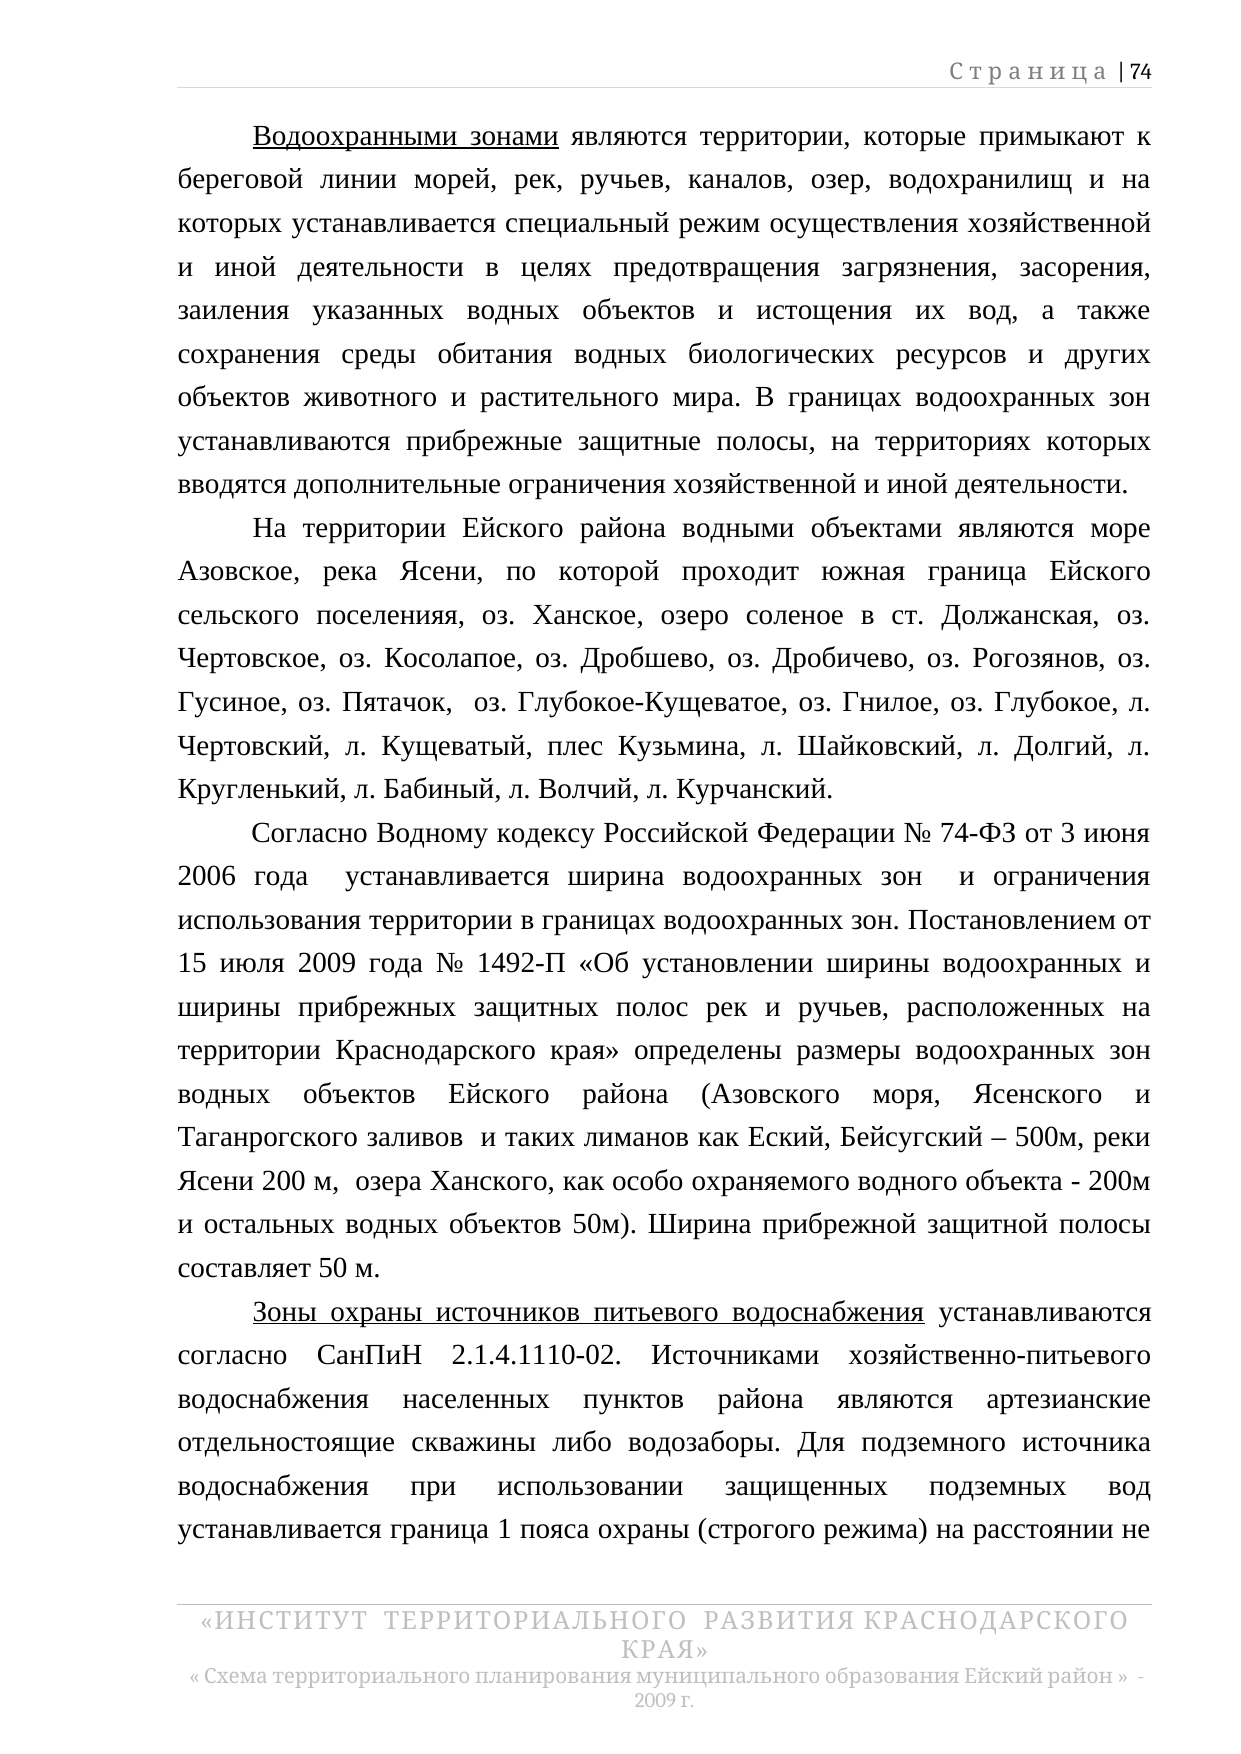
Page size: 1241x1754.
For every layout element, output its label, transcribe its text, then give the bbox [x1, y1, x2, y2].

text Согласно Водному кодексу Российской Федерации № 74-ФЗ от 3 июня 2006 года устанавливается ширина водоохранных зон и ограничения использования территории в границах водоохранных зон. Постановлением от 15 июля 2009 года № 1492-П «Об установлении ширины водоохранных и ширины прибрежных защитных полос рек и ручьев, расположенных на территории Краснодарского края» определены размеры водоохранных зон водных объектов Ейского района (Азовского моря, Ясенского и Таганрогского заливов и таких лиманов как Еский, Бейсугский – 500м, реки Ясени 200 м, озера Ханского, как особо охраняемого водного объекта - 200м и остальных водных объектов 50м). Ширина прибрежной защитной полосы составляет 50 м. [177, 815, 1152, 1284]
text На территории Ейского района водными объектами являются море Азовское, река Ясени, по которой проходит южная граница Ейского сельского поселенияя, оз. Ханское, озеро соленое в ст. Должанская, оз. Чертовское, оз. Косолапое, оз. Дробшево, оз. Дробичево, оз. Рогозянов, оз. Гусиное, оз. Пятачок, оз. Глубокое-Кущеватое, оз. Гнилое, оз. Глубокое, л. Чертовский, л. Кущеватый, плес Кузьмина, л. Шайковский, л. Долгий, л. Кругленький, л. Бабиный, л. Волчий, л. Курчанский. [177, 510, 1152, 805]
text Водоохранными зонами являются территории, которые примыкают к береговой линии морей, рек, ручьев, каналов, озер, водохранилищ и на которых устанавливается специальный режим осуществления хозяйственной и иной деятельности в целях предотвращения загрязнения, засорения, заиления указанных водных объектов и истощения их вод, а также сохранения среды обитания водных биологических ресурсов и других объектов животного и растительного мира. В границах водоохранных зон устанавливаются прибрежные защитные полосы, на территориях которых вводятся дополнительные ограничения хозяйственной и иной деятельности. [177, 118, 1152, 500]
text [177, 1294, 1152, 1545]
